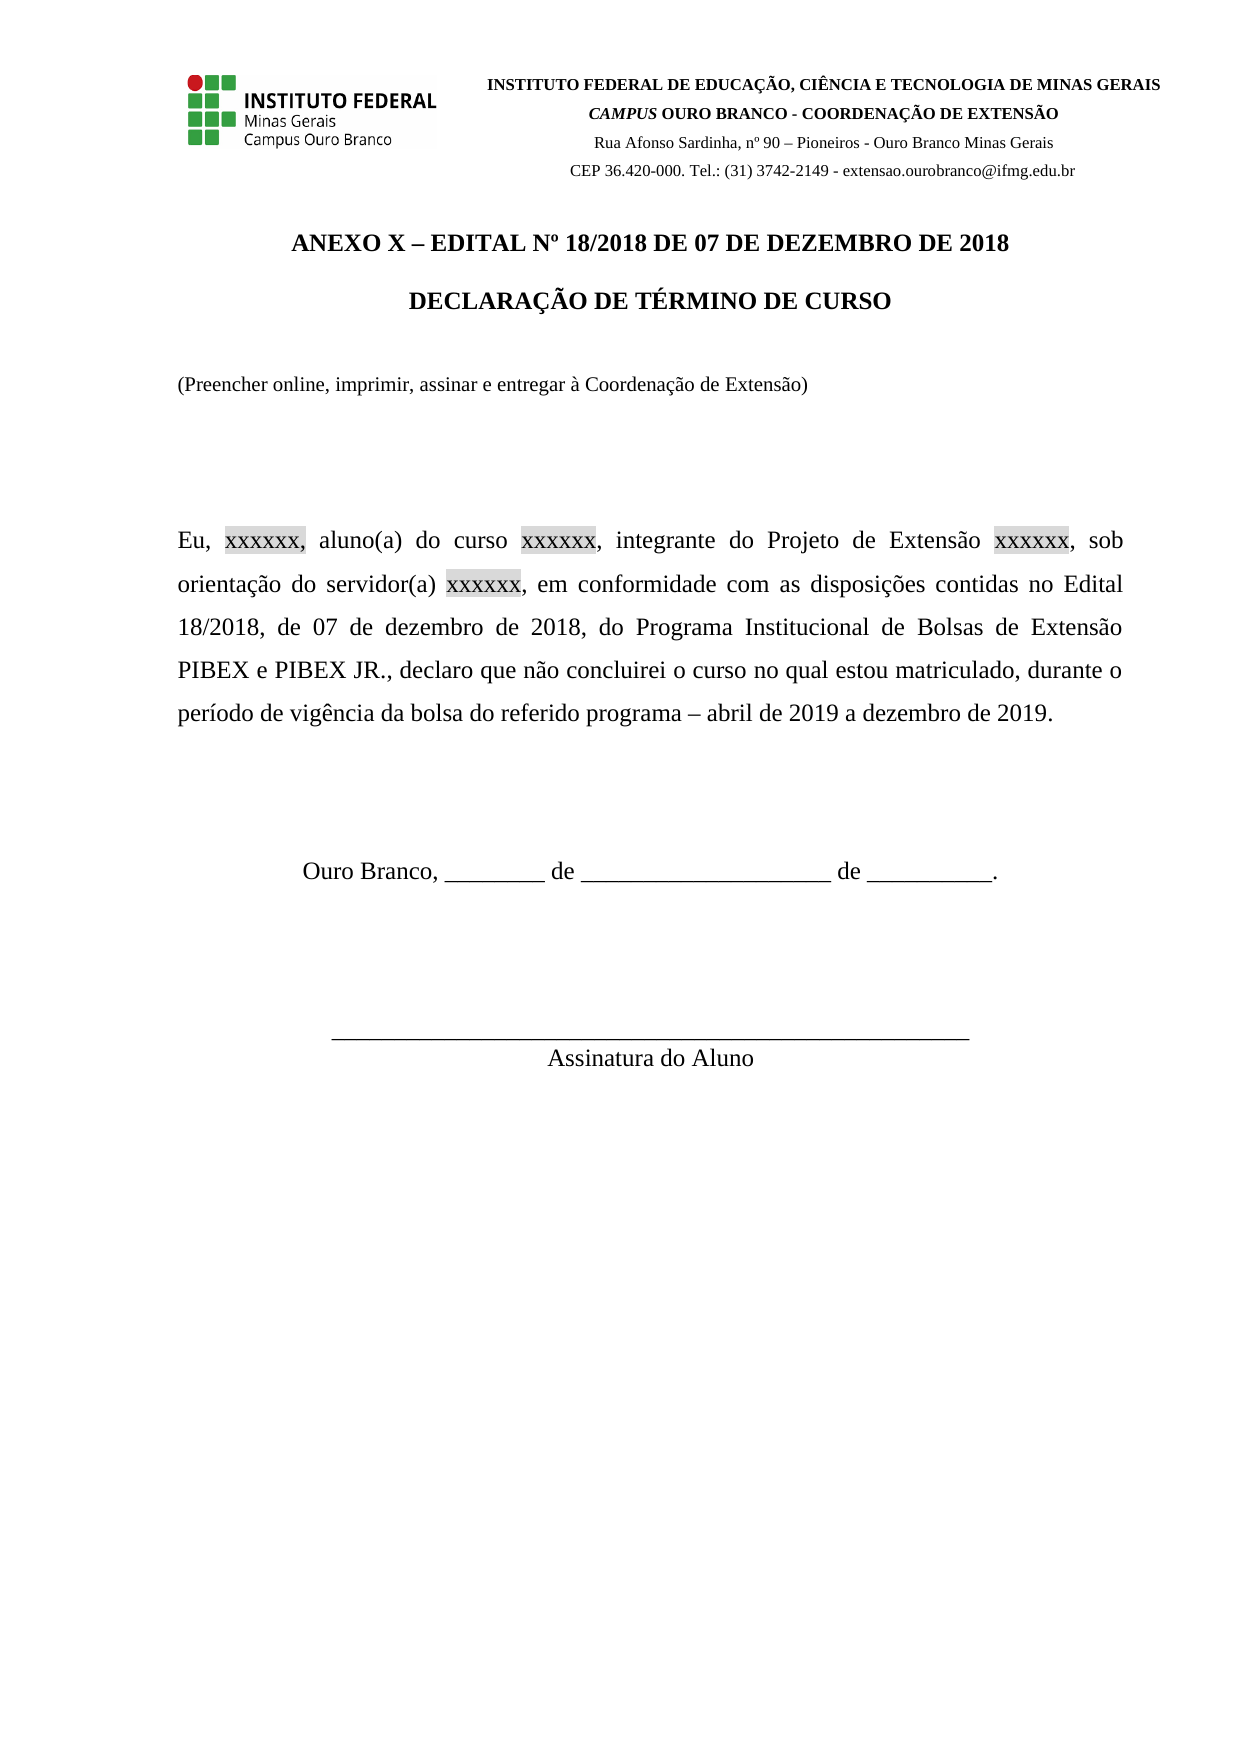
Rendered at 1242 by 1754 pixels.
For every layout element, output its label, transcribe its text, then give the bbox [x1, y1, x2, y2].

text Assinatura do Aluno [177, 1043, 1123, 1072]
text ANEXO X – EDITAL Nº 18/2018 DE 07 DE DEZEMBRO DE 2018 [177, 228, 1123, 257]
text ___________________________________________________ [177, 1014, 1123, 1043]
text Ouro Branco, ________ de ____________________ de __________. [177, 856, 1123, 885]
text (Preencher online, imprimir, assinar e entregar à Coordenação de Extensão) [177, 372, 1123, 396]
text DECLARAÇÃO DE TÉRMINO DE CURSO [177, 286, 1123, 314]
text Eu, xxxxxx, aluno(a) do curso xxxxxx, integrante do Projeto de Extensão xxxxxx, sob orientação do servidor(a) xxxxxx, em conformidade com as disposições contidas no Edital 18/2018, de 07 de dezembro de 2018, do Programa Institucional de Bolsas de Extensão PIBEX e PIBEX JR., declaro que não concluirei o curso no qual estou matriculado, durante o período de vigência da bolsa do referido programa – abril de 2019 a dezembro de 2019. [177, 526, 1123, 727]
picture [187, 75, 437, 149]
